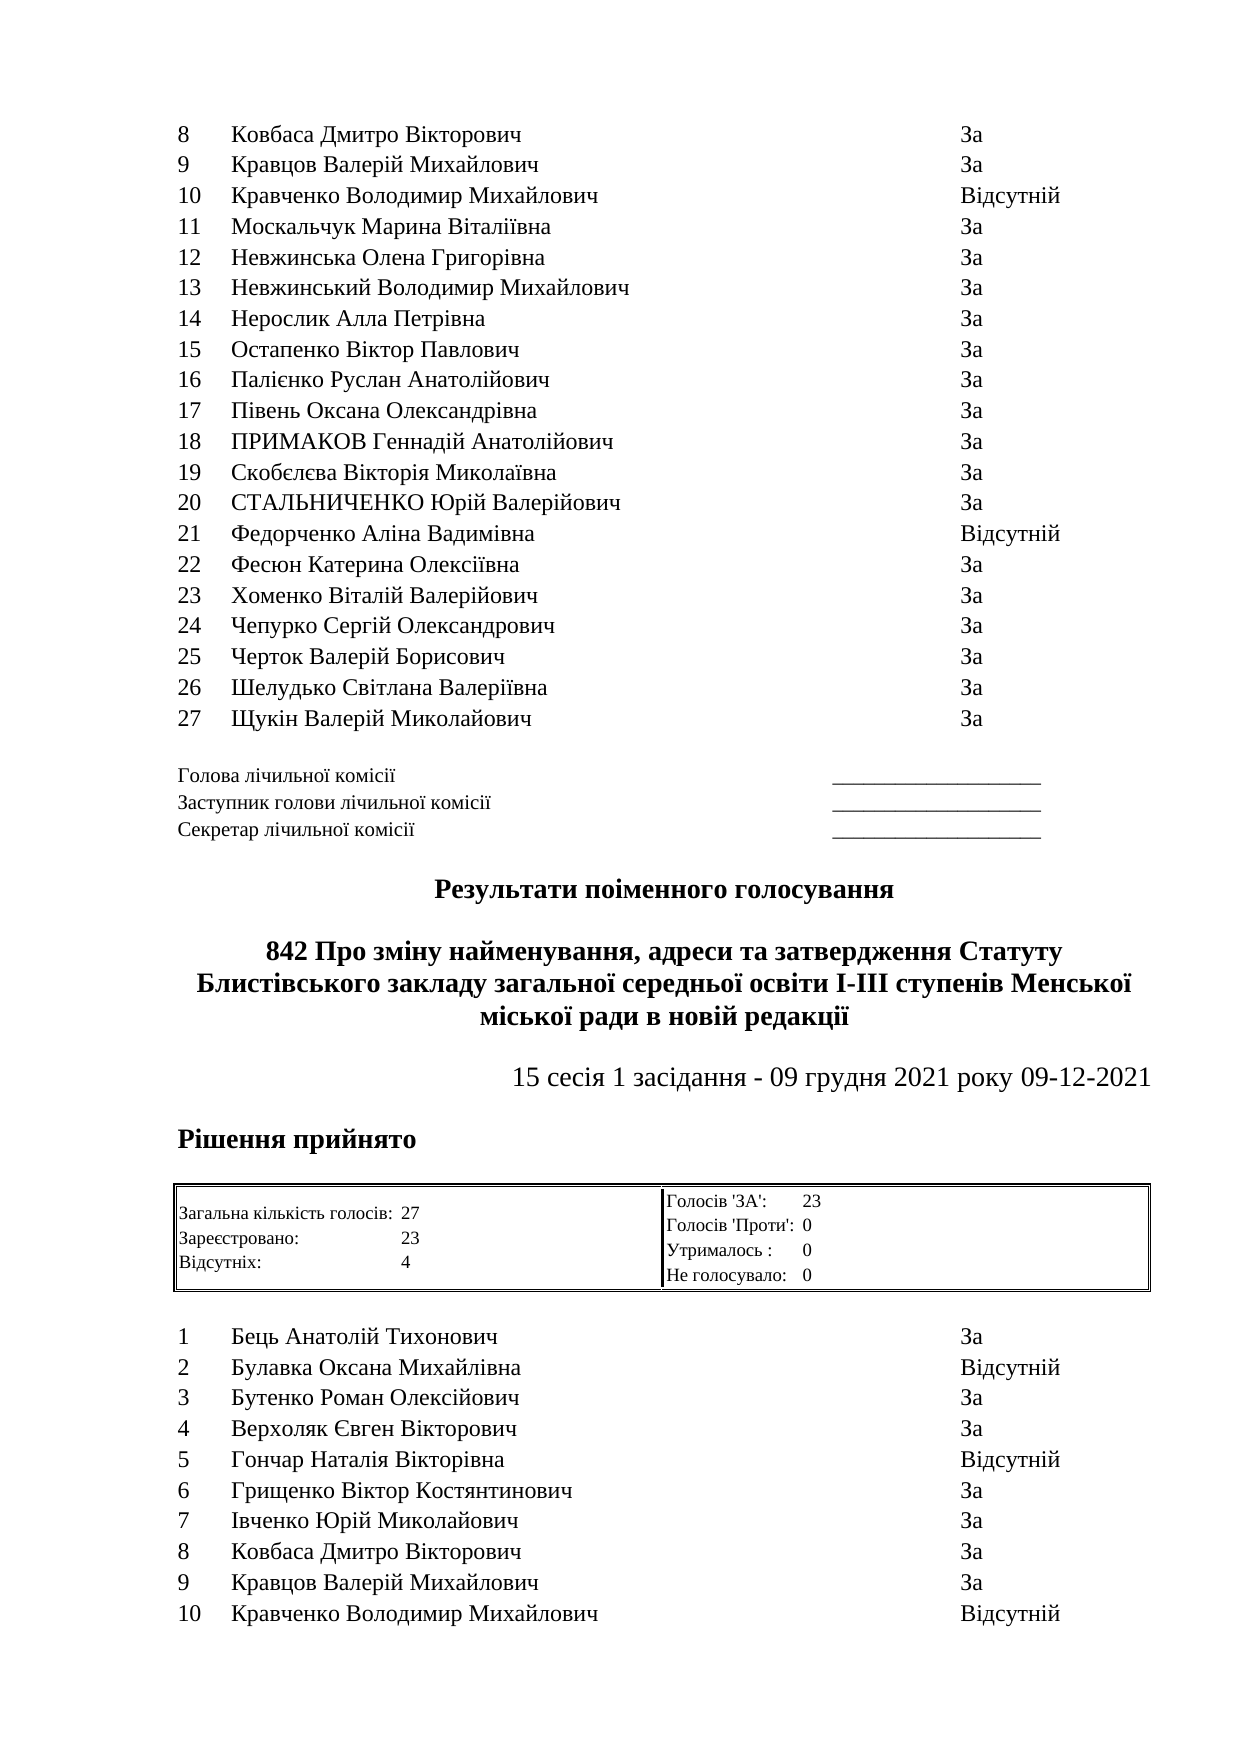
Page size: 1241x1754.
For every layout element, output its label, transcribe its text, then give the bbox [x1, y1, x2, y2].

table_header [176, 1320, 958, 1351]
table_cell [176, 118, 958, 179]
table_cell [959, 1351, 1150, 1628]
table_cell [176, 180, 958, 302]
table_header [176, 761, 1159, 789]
text Рішення прийнято [177, 1122, 1152, 1154]
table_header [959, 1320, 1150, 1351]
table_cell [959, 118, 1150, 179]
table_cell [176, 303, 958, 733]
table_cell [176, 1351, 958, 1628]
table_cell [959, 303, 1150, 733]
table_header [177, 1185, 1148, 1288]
text 15 сесія 1 засідання - 09 грудня 2021 року 09-12-2021 [177, 1060, 1152, 1092]
text 842 Про зміну найменування, адреси та затвердження Статуту Блистівського закладу загальної середньої освіти І-ІІІ ступенів Менської міської ради в новій редакції [177, 934, 1152, 1031]
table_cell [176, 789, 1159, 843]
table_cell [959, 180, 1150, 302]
text Результати поіменного голосування [177, 872, 1152, 904]
